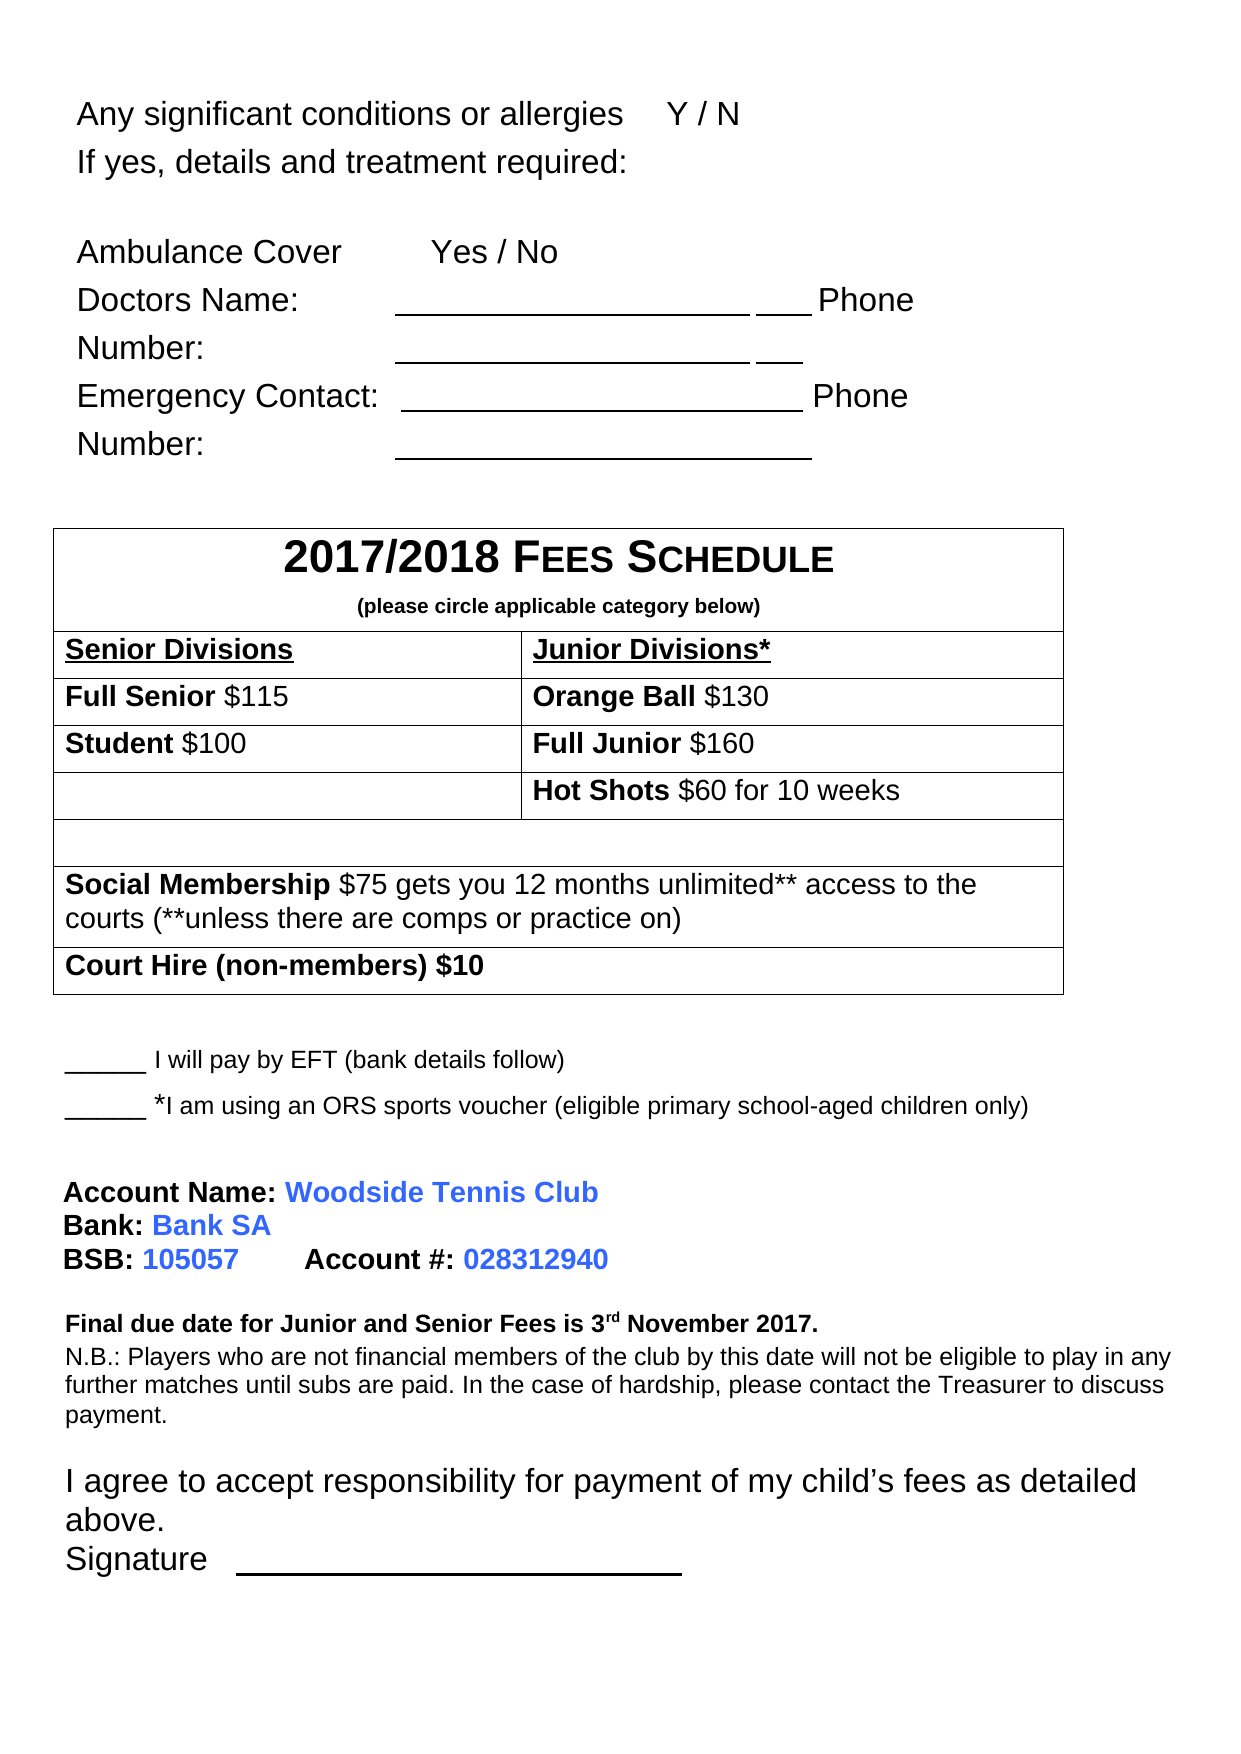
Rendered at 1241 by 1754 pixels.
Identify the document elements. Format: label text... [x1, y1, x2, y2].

text _____ I will pay by EFT (bank details follow) [65, 1041, 1175, 1074]
table_cell Junior Divisions* [522, 632, 1063, 678]
table_cell Hot Shots $60 for 10 weeks [522, 773, 1063, 819]
text If yes, details and treatment required: [76, 142, 882, 181]
table_cell Student $100 [54, 726, 521, 772]
table_cell Full Senior $115 [54, 679, 521, 725]
text Ambulance Cover Yes / No [76, 232, 1175, 271]
table_cell [54, 773, 521, 819]
table_cell Social Membership $75 gets you 12 months unlimited** access to the courts (**unless there are comps or practice on) [54, 867, 1063, 947]
table_cell Senior Divisions [54, 632, 521, 678]
subtitle Account Name: Woodside Tennis Club [63, 1175, 925, 1208]
text I agree to accept responsibility for payment of my child’s fees as detailed above. [65, 1461, 1175, 1538]
subtitle Final due date for Junior and Senior Fees is 3rd November 2017. [65, 1309, 1175, 1338]
table_header 2017/2018 Fees Schedule (please circle applicable category below) [54, 529, 1063, 631]
text BSB: 105057 Account #: 028312940 [63, 1242, 1175, 1275]
table_cell Orange Ball $130 [522, 679, 1063, 725]
subtitle N.B.: Players who are not financial members of the club by this date will not be eligible to play in any further matches until subs are paid. In the case of hardship, please contact the Treasurer to discuss payment. [65, 1341, 1175, 1428]
text Any significant conditions or allergies Y / N [76, 94, 882, 133]
table_cell [54, 820, 1063, 866]
text Doctors Name: Phone Number: Emergency Contact: Phone Number: [76, 280, 952, 463]
subtitle Bank: Bank SA [63, 1208, 925, 1242]
text _____ *I am using an ORS sports voucher (eligible primary school-aged children only) [65, 1087, 1175, 1121]
table_cell Court Hire (non-members) $10 [54, 948, 1063, 994]
text Signature [65, 1539, 1163, 1578]
table_cell Full Junior $160 [522, 726, 1063, 772]
